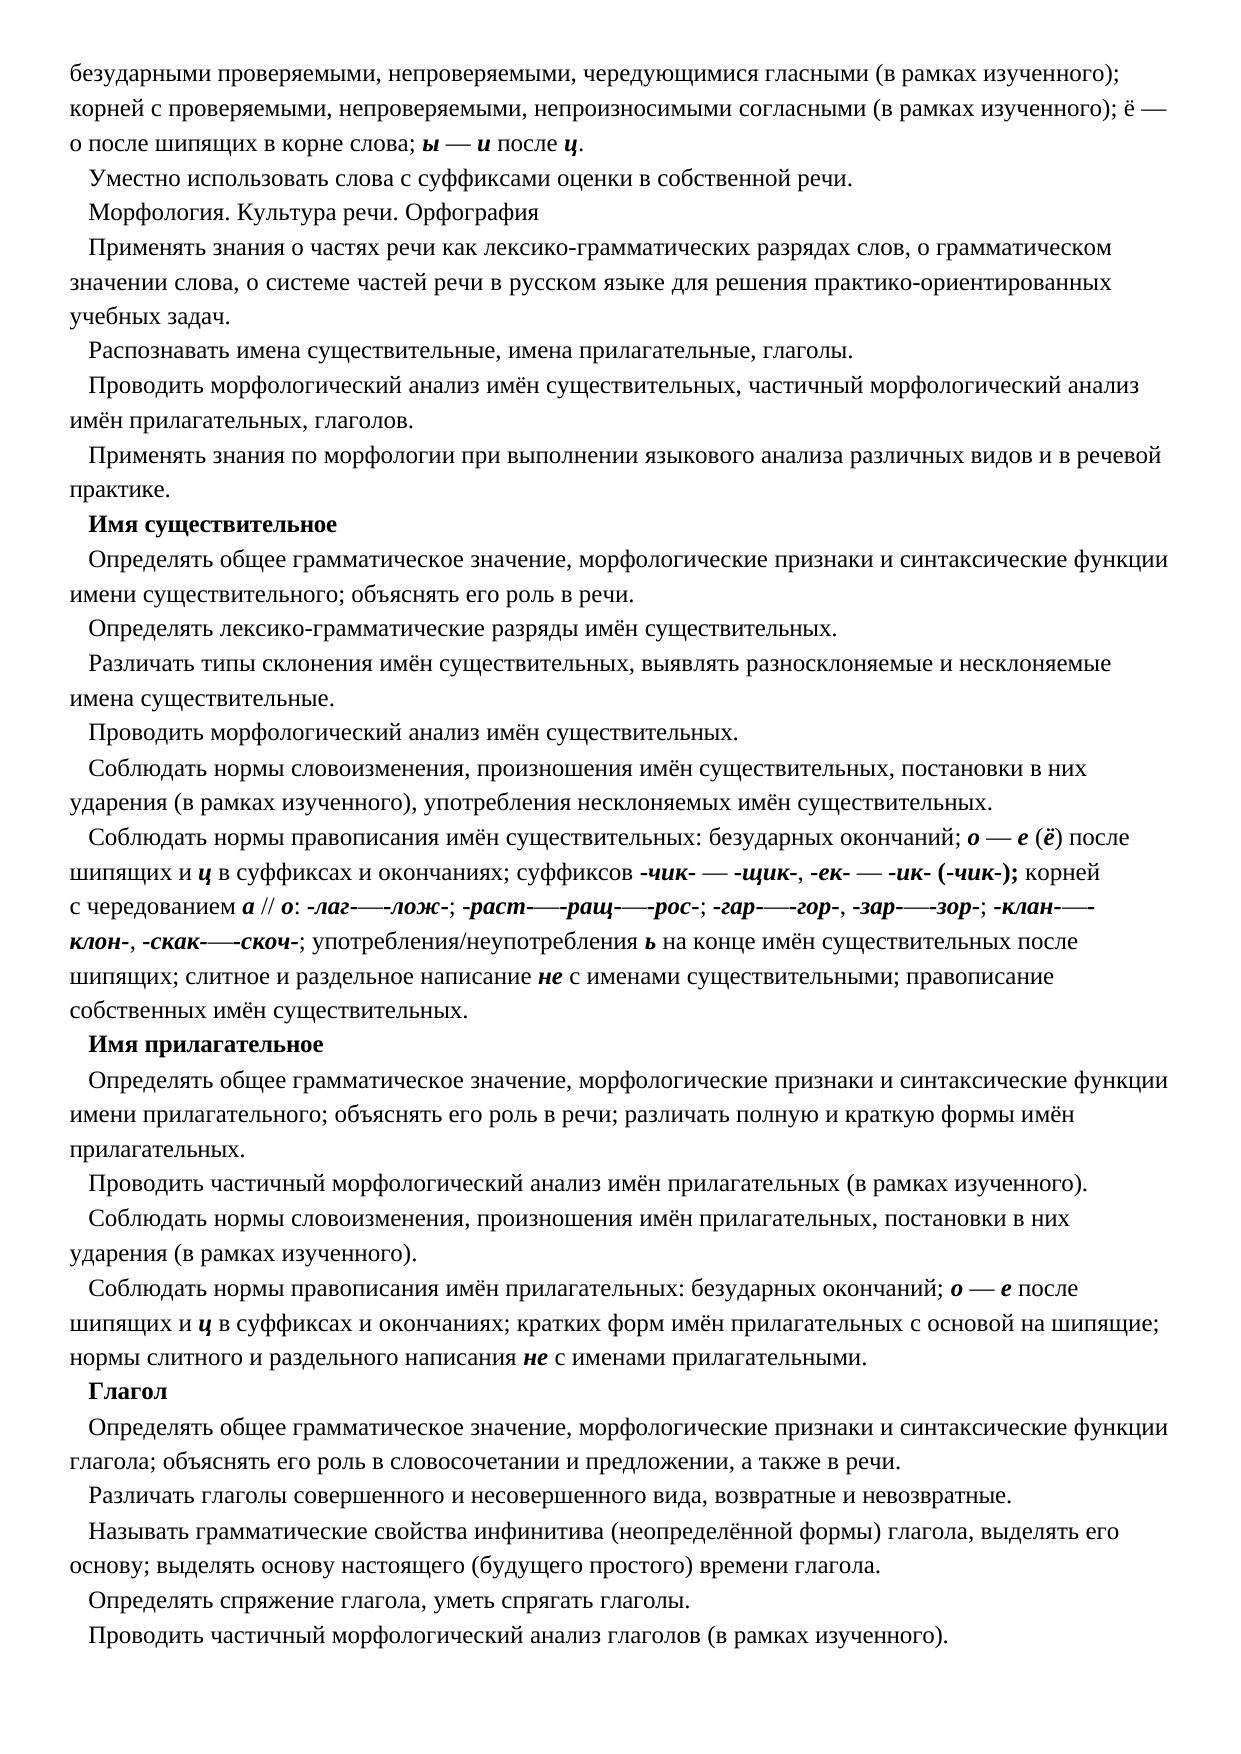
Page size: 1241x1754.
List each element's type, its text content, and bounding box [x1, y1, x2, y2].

subtitle Имя существительное [88, 509, 1184, 538]
text Распознавать имена существительные, имена прилагательные, глаголы. [88, 336, 1184, 364]
text Применять знания по морфологии при выполнении языкового анализа различных видов и в речевой практике. [69, 440, 1184, 503]
text Соблюдать нормы словоизменения, произношения имён прилагательных, постановки в них ударения (в рамках изученного). [69, 1203, 1147, 1267]
text с чередованием а // о: -лаг-—-лож-; -раст-—-ращ-—-рос-; -гар-—-гор-, -зар-—-зор-; -клан-—- клон-, -скак-—-скоч-; употребления/неупотребления ь на конце имён существительных после шипящих; слитное и раздельное написание не с именами существительными; правописание собственных имён существительных. [69, 891, 1110, 1024]
text Определять общее грамматическое значение, морфологические признаки и синтаксические функции глагола; объяснять его роль в словосочетании и предложении, а также в речи. [69, 1412, 1184, 1475]
text Соблюдать нормы словоизменения, произношения имён существительных, постановки в них ударения (в рамках изученного), употребления несклоняемых имён существительных. [69, 753, 1168, 816]
text Определять общее грамматическое значение, морфологические признаки и синтаксические функции имени прилагательного; объяснять его роль в речи; различать полную и краткую формы имён прилагательных. [69, 1065, 1184, 1163]
subtitle Имя прилагательное [88, 1030, 1184, 1059]
text Уместно использовать слова с суффиксами оценки в собственной речи. Морфология. Культура речи. Орфография [88, 163, 960, 226]
text Проводить морфологический анализ имён существительных, частичный морфологический анализ имён прилагательных, глаголов. [69, 371, 1184, 434]
text Различать глаголы совершенного и несовершенного вида, возвратные и невозвратные. [88, 1481, 1184, 1510]
text Соблюдать нормы правописания имён существительных: безударных окончаний; о — е (ё) после шипящих и ц в суффиксах и окончаниях; суффиксов -чик- — -щик-, -ек- — -ик- (-чик-); корней [69, 822, 1184, 885]
text Определять лексико-грамматические разряды имён существительных. [88, 613, 1184, 642]
text Проводить морфологический анализ имён существительных. [88, 718, 1184, 746]
text Определять спряжение глагола, уметь спрягать глаголы. [88, 1585, 1184, 1614]
text Проводить частичный морфологический анализ глаголов (в рамках изученного). [88, 1620, 1184, 1649]
text Называть грамматические свойства инфинитива (неопределённой формы) глагола, выделять его основу; выделять основу настоящего (будущего простого) времени глагола. [69, 1516, 1184, 1579]
text Проводить частичный морфологический анализ имён прилагательных (в рамках изученного). [88, 1169, 1184, 1197]
text Определять общее грамматическое значение, морфологические признаки и синтаксические функции имени существительного; объяснять его роль в речи. [69, 544, 1184, 607]
text Различать типы склонения имён существительных, выявлять разносклоняемые и несклоняемые имена существительные. [69, 648, 1168, 712]
subtitle Глагол [88, 1377, 1184, 1406]
text безударными проверяемыми, непроверяемыми, чередующимися гласными (в рамках изученного); корней с проверяемыми, непроверяемыми, непроизносимыми согласными (в рамках изученного); ё — о после шипящих в корне слова; ы — и после ц. [69, 58, 1168, 157]
text Применять знания о частях речи как лексико-грамматических разрядах слов, о грамматическом значении слова, о системе частей речи в русском языке для решения практико-ориентированных учебных задач. [69, 232, 1113, 330]
text Соблюдать нормы правописания имён прилагательных: безударных окончаний; о — е после шипящих и ц в суффиксах и окончаниях; кратких форм имён прилагательных с основой на шипящие; нормы слитного и раздельного написания не с именами прилагательными. [69, 1273, 1168, 1371]
